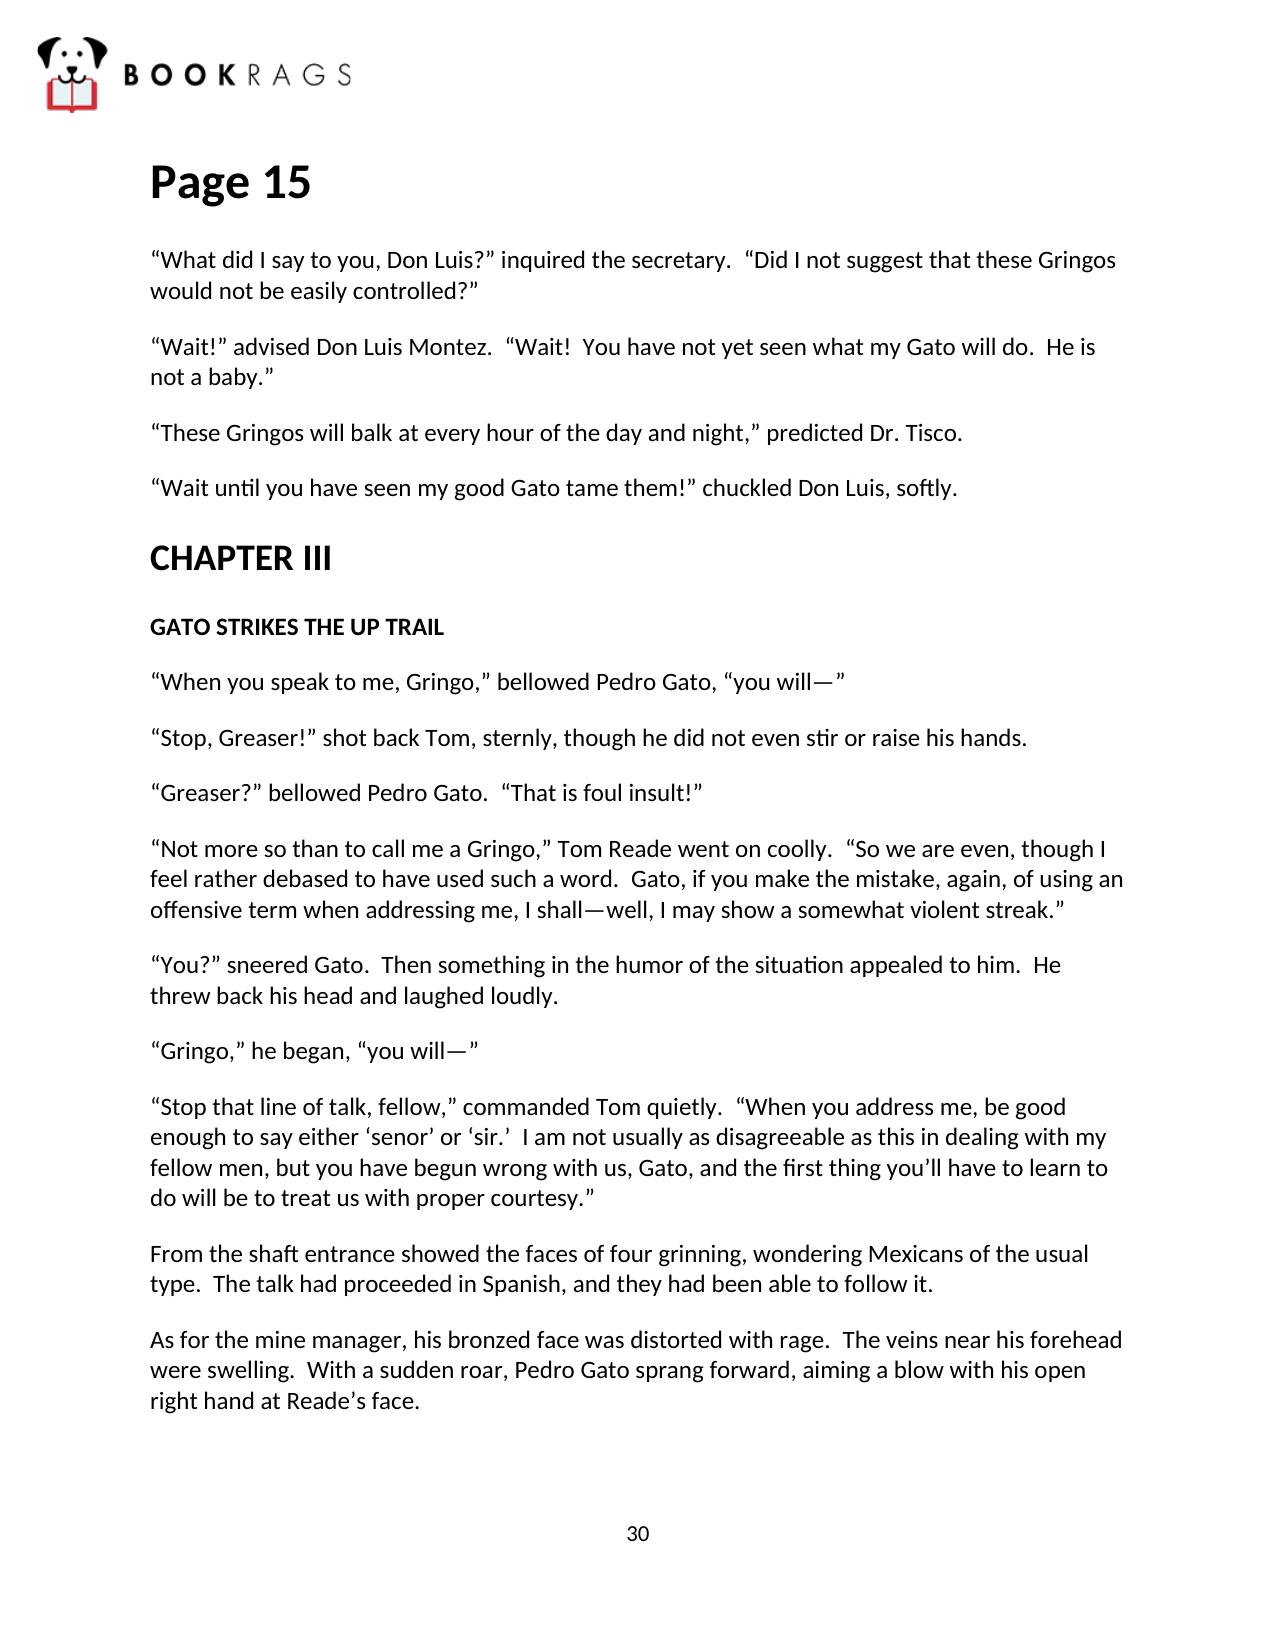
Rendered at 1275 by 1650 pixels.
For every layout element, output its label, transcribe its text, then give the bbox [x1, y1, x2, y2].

text “Wait until you have seen my good Gato tame them!” chuckled Don Luis, softly. [150, 472, 1125, 503]
text “Stop that line of talk, fellow,” commanded Tom quietly. “When you address me, be good enough to say either ‘senor’ or ‘sir.’ I am not usually as disagreeable as this in dealing with my fellow men, but you have begun wrong with us, Gato, and the first thing you’ll have to learn to do will be to treat us with proper courtesy.” [150, 1091, 1125, 1213]
picture [37, 37, 351, 113]
text “What did I say to you, Don Luis?” inquired the secretary. “Did I not suggest that these Gringos would not be easily controlled?” [150, 244, 1125, 306]
text “Stop, Greaser!” shot back Tom, sternly, though he did not even stir or raise his hands. [150, 722, 1125, 752]
text From the shaft entrance showed the faces of four grinning, wondering Mexicans of the usual type. The talk had proceeded in Spanish, and they had been able to follow it. [150, 1238, 1125, 1299]
text “Greaser?” bellowed Pedro Gato. “That is foul insult!” [150, 777, 1125, 808]
text “These Gringos will balk at every hour of the day and night,” predicted Dr. Tisco. [150, 417, 1125, 447]
text “Gringo,” he began, “you will—­” [150, 1036, 1125, 1066]
text “You?” sneered Gato. Then something in the humor of the situation appealed to him. He threw back his head and laughed loudly. [150, 949, 1125, 1011]
text Page 15 [150, 150, 1125, 211]
text CHAPTER III [150, 534, 1125, 580]
text As for the mine manager, his bronzed face was distorted with rage. The veins near his forehead were swelling. With a sudden roar, Pedro Gato sprang forward, aiming a blow with his open right hand at Reade’s face. [150, 1324, 1125, 1416]
text “Not more so than to call me a Gringo,” Tom Reade went on coolly. “So we are even, though I feel rather debased to have used such a word. Gato, if you make the mistake, again, of using an offensive term when addressing me, I shall—­well, I may show a somewhat violent streak.” [150, 833, 1125, 924]
text “Wait!” advised Don Luis Montez. “Wait! You have not yet seen what my Gato will do. He is not a baby.” [150, 331, 1125, 392]
text “When you speak to me, Gringo,” bellowed Pedro Gato, “you will—­” [150, 666, 1125, 697]
text GATO STRIKES THE UP TRAIL [150, 611, 1125, 641]
